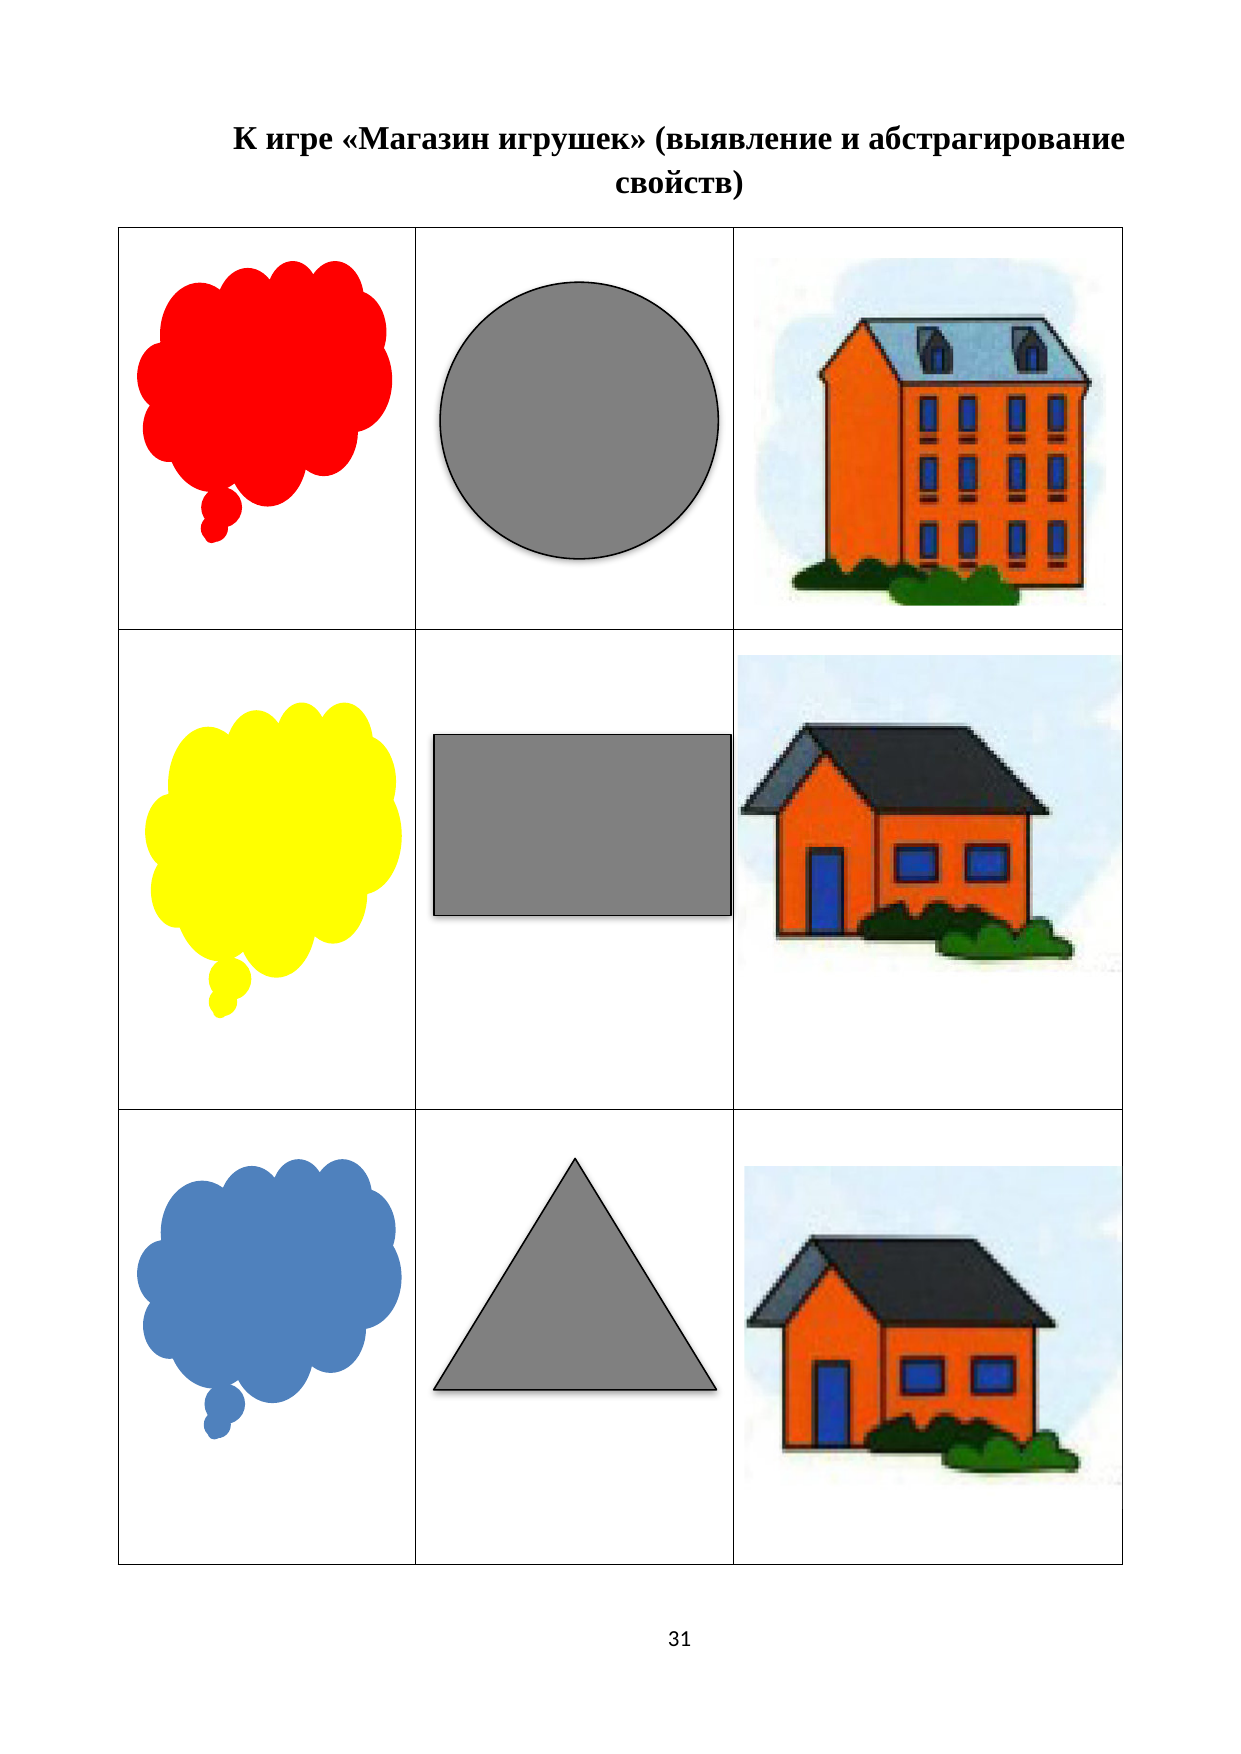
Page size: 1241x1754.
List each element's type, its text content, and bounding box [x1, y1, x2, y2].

table_cell [119, 630, 415, 1109]
table_header [416, 228, 733, 629]
picture [744, 1166, 1123, 1509]
table_header [734, 228, 1122, 629]
table_cell [416, 1110, 733, 1564]
table_cell [416, 630, 733, 1109]
table_cell [734, 916, 1122, 1109]
table_cell [734, 630, 1122, 739]
picture [737, 655, 1122, 998]
text К игре «Магазин игрушек» (выявление и абстрагирование свойств) [177, 118, 1181, 201]
picture [752, 258, 1120, 614]
table_cell [734, 1110, 1122, 1564]
table_cell [119, 1110, 415, 1564]
table_header [119, 228, 415, 629]
